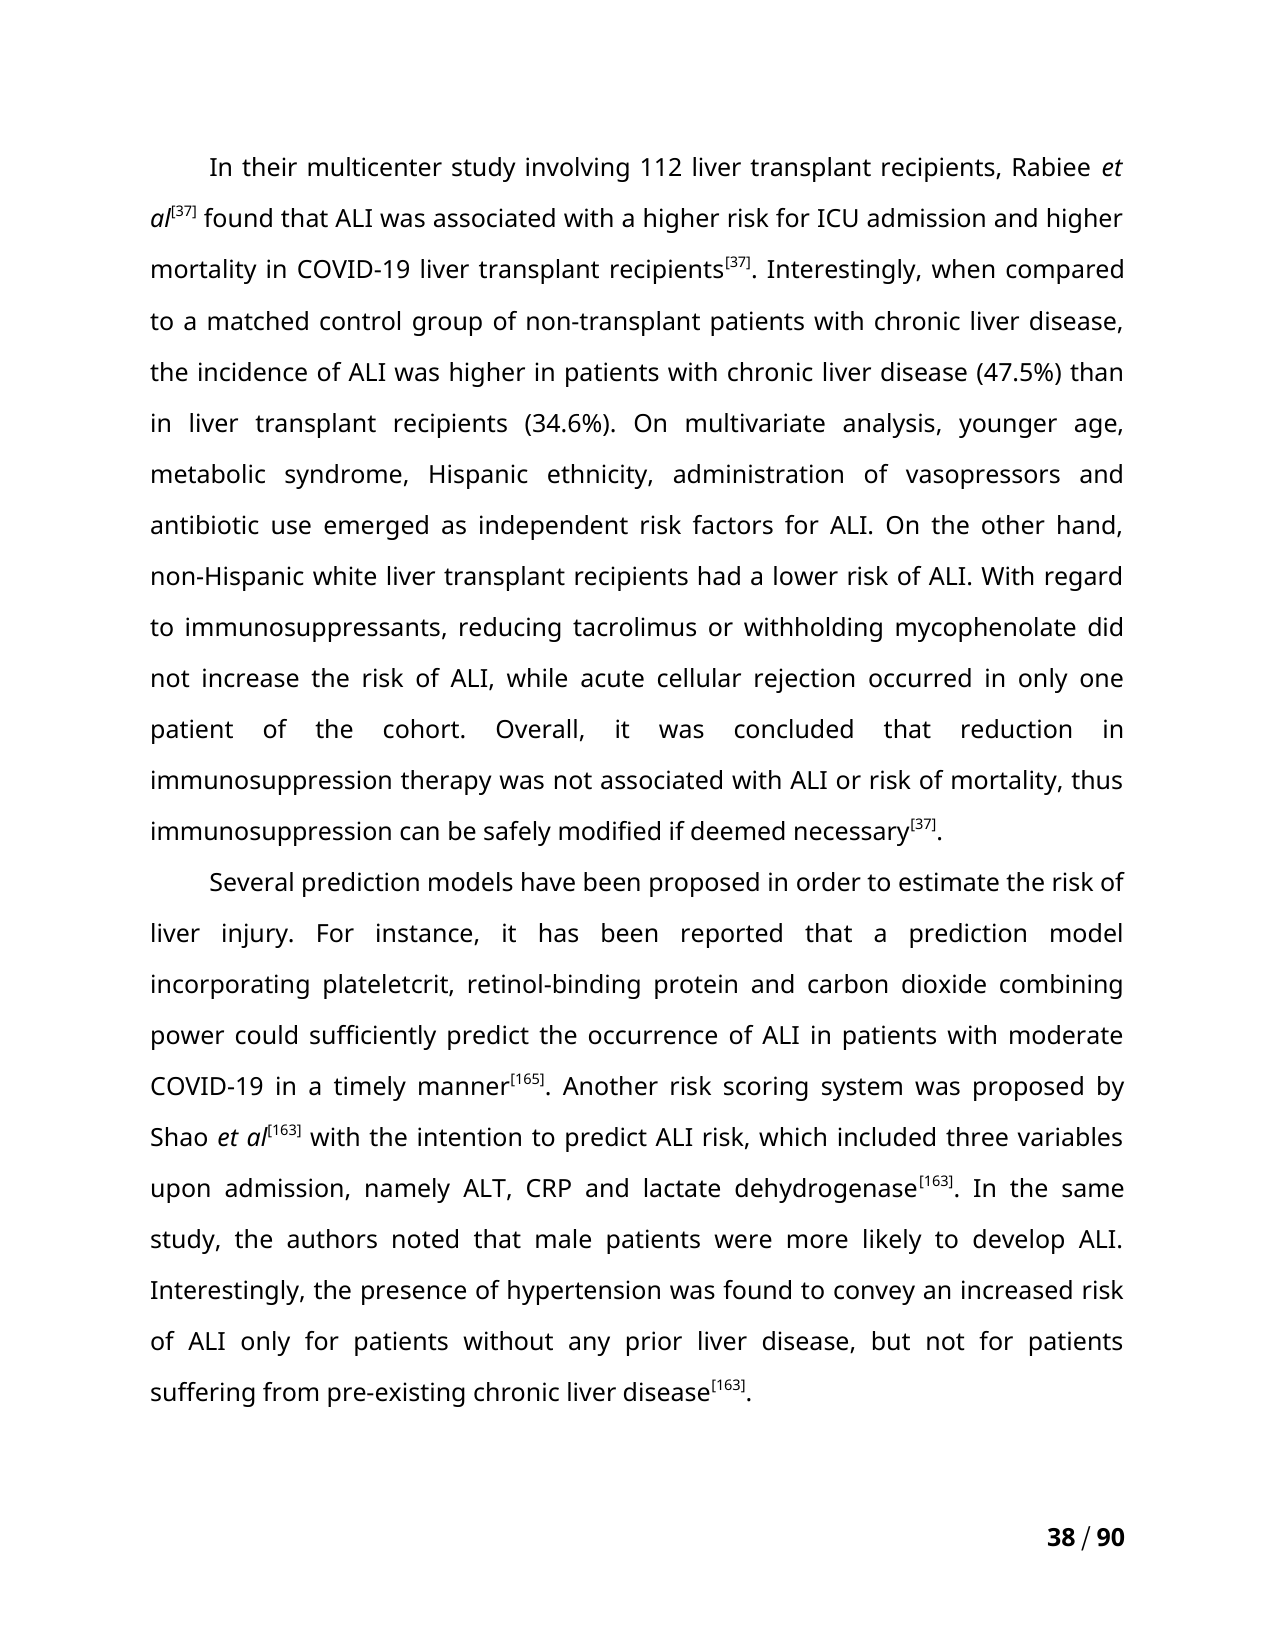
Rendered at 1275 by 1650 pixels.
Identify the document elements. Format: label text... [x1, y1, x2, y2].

text In their multicenter study involving 112 liver transplant recipients, Rabiee et al[37] found that ALI was associated with a higher risk for ICU admission and higher mortality in COVID-19 liver transplant recipients[37]. Interestingly, when compared to a matched control group of non-transplant patients with chronic liver disease, the incidence of ALI was higher in patients with chronic liver disease (47.5%) than in liver transplant recipients (34.6%). On multivariate analysis, younger age, metabolic syndrome, Hispanic ethnicity, administration of vasopressors and antibiotic use emerged as independent risk factors for ALI. On the other hand, non-Hispanic white liver transplant recipients had a lower risk of ALI. With regard to immunosuppressants, reducing tacrolimus or withholding mycophenolate did not increase the risk of ALI, while acute cellular rejection occurred in only one patient of the cohort. Overall, it was concluded that reduction in immunosuppression therapy was not associated with ALI or risk of mortality, thus immunosuppression can be safely modified if deemed necessary[37]. [150, 150, 1125, 848]
text Several prediction models have been proposed in order to estimate the risk of liver injury. For instance, it has been reported that a prediction model incorporating plateletcrit, retinol-binding protein and carbon dioxide combining power could sufficiently predict the occurrence of ALI in patients with moderate COVID-19 in a timely manner[165]. Another risk scoring system was proposed by Shao et al[163] with the intention to predict ALI risk, which included three variables upon admission, namely ALT, CRP and lactate dehydrogenase[163]. In the same study, the authors noted that male patients were more likely to develop ALI. Interestingly, the presence of hypertension was found to convey an increased risk of ALI only for patients without any prior liver disease, but not for patients suffering from pre-existing chronic liver disease[163]. [150, 864, 1125, 1409]
